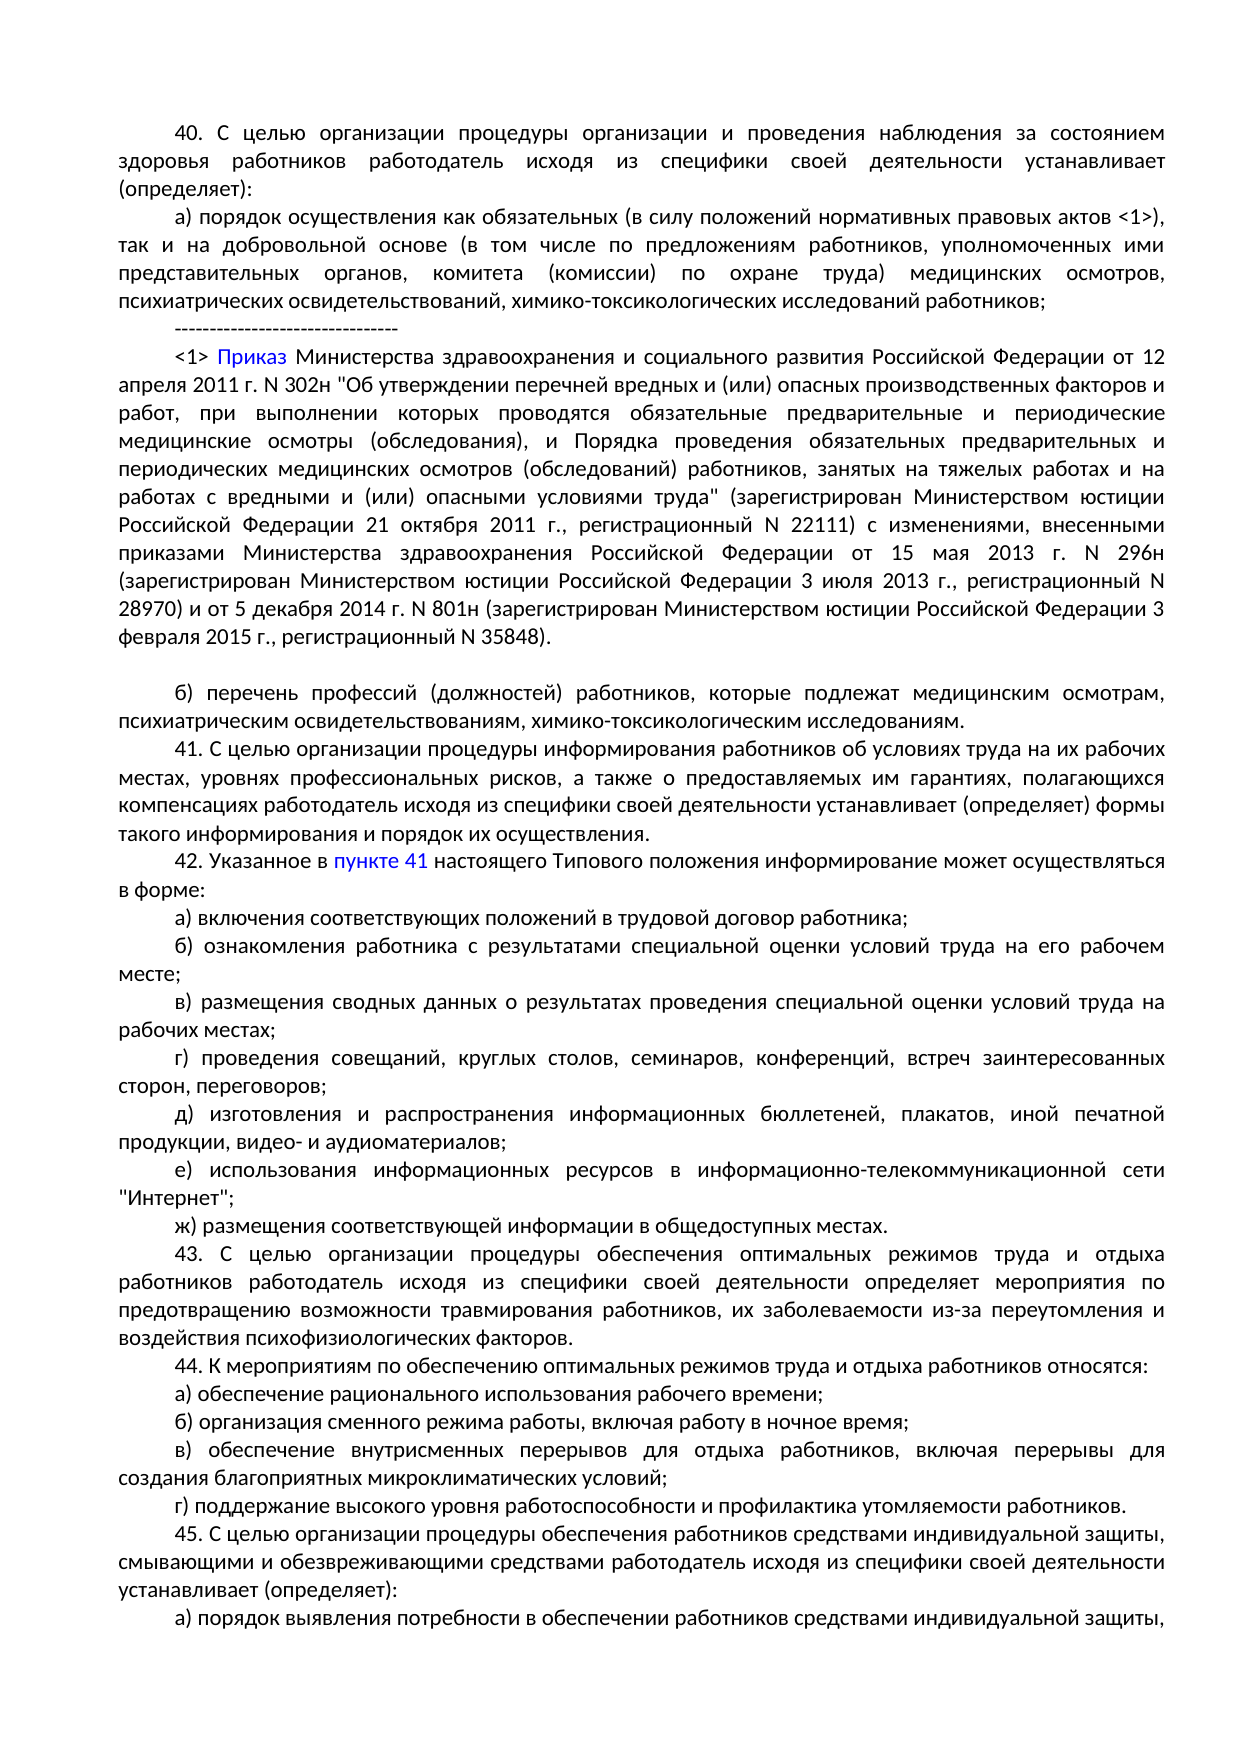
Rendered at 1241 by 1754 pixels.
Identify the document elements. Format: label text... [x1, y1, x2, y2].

text г) проведения совещаний, круглых столов, семинаров, конференций, встреч заинтересованных сторон, переговоров; [118, 1043, 1167, 1099]
text 40. С целью организации процедуры организации и проведения наблюдения за состоянием здоровья работников работодатель исходя из специфики своей деятельности устанавливает (определяет): [118, 118, 1167, 202]
text а) порядок осуществления как обязательных (в силу положений нормативных правовых актов <1>), так и на добровольной основе (в том числе по предложениям работников, уполномоченных ими представительных органов, комитета (комиссии) по охране труда) медицинских осмотров, психиатрических освидетельствований, химико-токсикологических исследований работников; [118, 202, 1167, 314]
text е) использования информационных ресурсов в информационно-телекоммуникационной сети "Интернет"; [118, 1155, 1167, 1211]
text а) обеспечение рационального использования рабочего времени; [118, 1379, 1167, 1407]
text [118, 1603, 1167, 1631]
text -------------------------------- [118, 314, 1167, 342]
text в) размещения сводных данных о результатах проведения специальной оценки условий труда на рабочих местах; [118, 987, 1167, 1043]
text б) перечень профессий (должностей) работников, которые подлежат медицинским осмотрам, психиатрическим освидетельствованиям, химико-токсикологическим исследованиям. [118, 678, 1167, 734]
text д) изготовления и распространения информационных бюллетеней, плакатов, иной печатной продукции, видео- и аудиоматериалов; [118, 1099, 1167, 1155]
text 45. С целью организации процедуры обеспечения работников средствами индивидуальной защиты, смывающими и обезвреживающими средствами работодатель исходя из специфики своей деятельности устанавливает (определяет): [118, 1519, 1167, 1603]
text а) включения соответствующих положений в трудовой договор работника; [118, 903, 1167, 931]
text г) поддержание высокого уровня работоспособности и профилактика утомляемости работников. [118, 1491, 1167, 1519]
text 44. К мероприятиям по обеспечению оптимальных режимов труда и отдыха работников относятся: [118, 1351, 1167, 1379]
text 42. Указанное в пункте 41 настоящего Типового положения информирование может осуществляться в форме: [118, 847, 1167, 903]
text в) обеспечение внутрисменных перерывов для отдыха работников, включая перерывы для создания благоприятных микроклиматических условий; [118, 1435, 1167, 1491]
text 41. С целью организации процедуры информирования работников об условиях труда на их рабочих местах, уровнях профессиональных рисков, а также о предоставляемых им гарантиях, полагающихся компенсациях работодатель исходя из специфики своей деятельности устанавливает (определяет) формы такого информирования и порядок их осуществления. [118, 734, 1167, 847]
text <1> Приказ Министерства здравоохранения и социального развития Российской Федерации от 12 апреля 2011 г. N 302н "Об утверждении перечней вредных и (или) опасных производственных факторов и работ, при выполнении которых проводятся обязательные предварительные и периодические медицинские осмотры (обследования), и Порядка проведения обязательных предварительных и периодических медицинских осмотров (обследований) работников, занятых на тяжелых работах и на работах с вредными и (или) опасными условиями труда" (зарегистрирован Министерством юстиции Российской Федерации 21 октября 2011 г., регистрационный N 22111) с изменениями, внесенными приказами Министерства здравоохранения Российской Федерации от 15 мая 2013 г. N 296н (зарегистрирован Министерством юстиции Российской Федерации 3 июля 2013 г., регистрационный N 28970) и от 5 декабря 2014 г. N 801н (зарегистрирован Министерством юстиции Российской Федерации 3 февраля 2015 г., регистрационный N 35848). [118, 342, 1167, 651]
text б) ознакомления работника с результатами специальной оценки условий труда на его рабочем месте; [118, 931, 1167, 987]
text ж) размещения соответствующей информации в общедоступных местах. [118, 1211, 1167, 1239]
text б) организация сменного режима работы, включая работу в ночное время; [118, 1407, 1167, 1435]
text 43. С целью организации процедуры обеспечения оптимальных режимов труда и отдыха работников работодатель исходя из специфики своей деятельности определяет мероприятия по предотвращению возможности травмирования работников, их заболеваемости из-за переутомления и воздействия психофизиологических факторов. [118, 1239, 1167, 1351]
